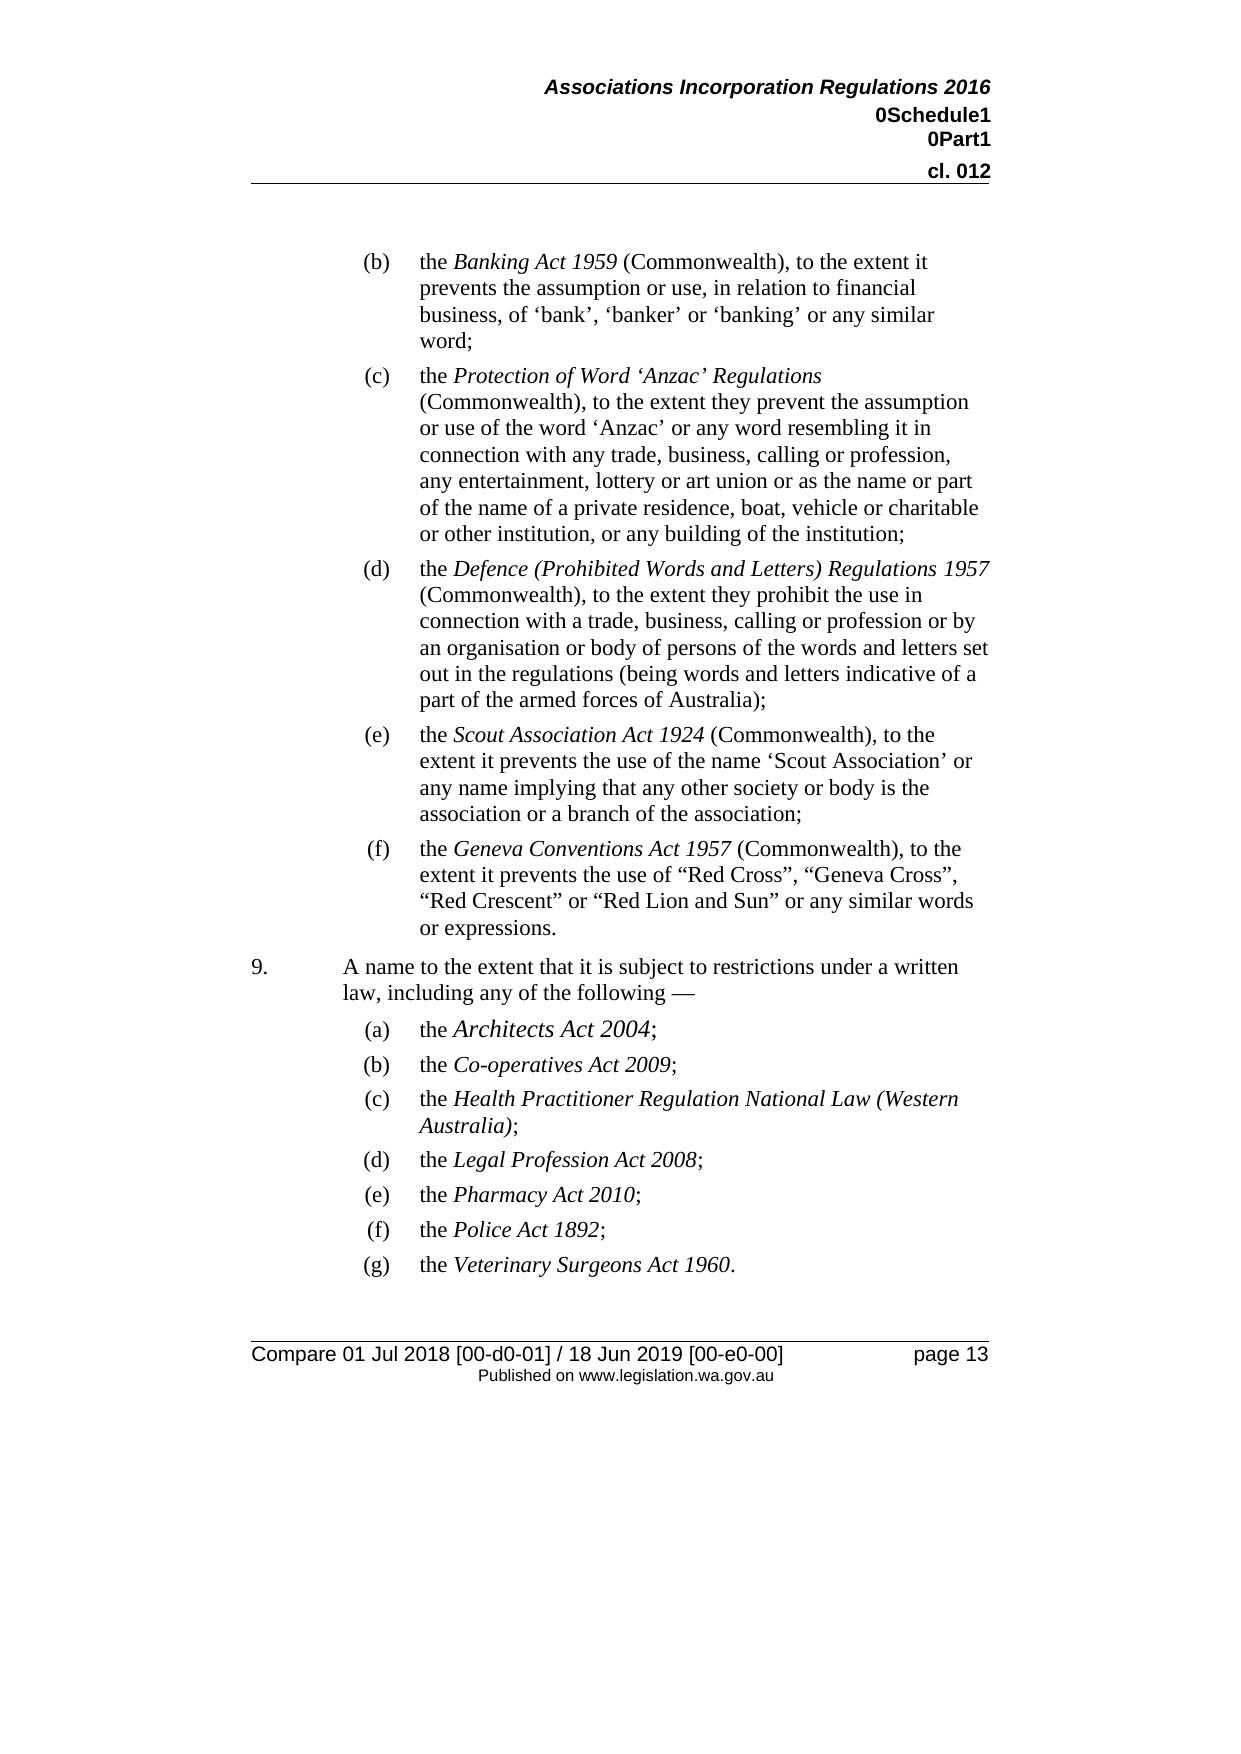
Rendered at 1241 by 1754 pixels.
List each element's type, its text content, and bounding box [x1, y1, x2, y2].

text (f) the Geneva Conventions Act 1957 (Commonwealth), to the extent it prevents the use of “Red Cross”, “Geneva Cross”, “Red Crescent” or “Red Lion and Sun” or any similar words or expressions. [251, 835, 989, 940]
text (d) the Defence (Prohibited Words and Letters) Regulations 1957 (Commonwealth), to the extent they prohibit the use in connection with a trade, business, calling or profession or by an organisation or body of persons of the words and letters set out in the regulations (being words and letters indicative of a part of the armed forces of Australia); [251, 554, 989, 713]
text (g) the Veterinary Surgeons Act 1960. [251, 1251, 989, 1277]
text (c) the Health Practitioner Regulation National Law (Western Australia); [251, 1086, 989, 1138]
text (c) the Protection of Word ‘Anzac’ Regulations (Commonwealth), to the extent they prevent the assumption or use of the word ‘Anzac’ or any word resembling it in connection with any trade, business, calling or profession, any entertainment, lottery or art union or as the name or part of the name of a private residence, boat, vehicle or charitable or other institution, or any building of the institution; [251, 362, 989, 546]
text (d) the Legal Profession Act 2008; [251, 1147, 989, 1173]
text (b) the Co-operatives Act 2009; [251, 1051, 989, 1077]
text (b) the Banking Act 1959 (Commonwealth), to the extent it prevents the assumption or use, in relation to financial business, of ‘bank’, ‘banker’ or ‘banking’ or any similar word; [251, 248, 989, 353]
text (a) the Architects Act 2004; [251, 1014, 989, 1042]
text (e) the Scout Association Act 1924 (Commonwealth), to the extent it prevents the use of the name ‘Scout Association’ or any name implying that any other society or body is the association or a branch of the association; [251, 721, 989, 826]
text (f) the Police Act 1892; [251, 1216, 989, 1242]
text 9. A name to the extent that it is subject to restrictions under a written law, including any of the following — [251, 953, 989, 1005]
text (e) the Pharmacy Act 2010; [251, 1181, 989, 1208]
